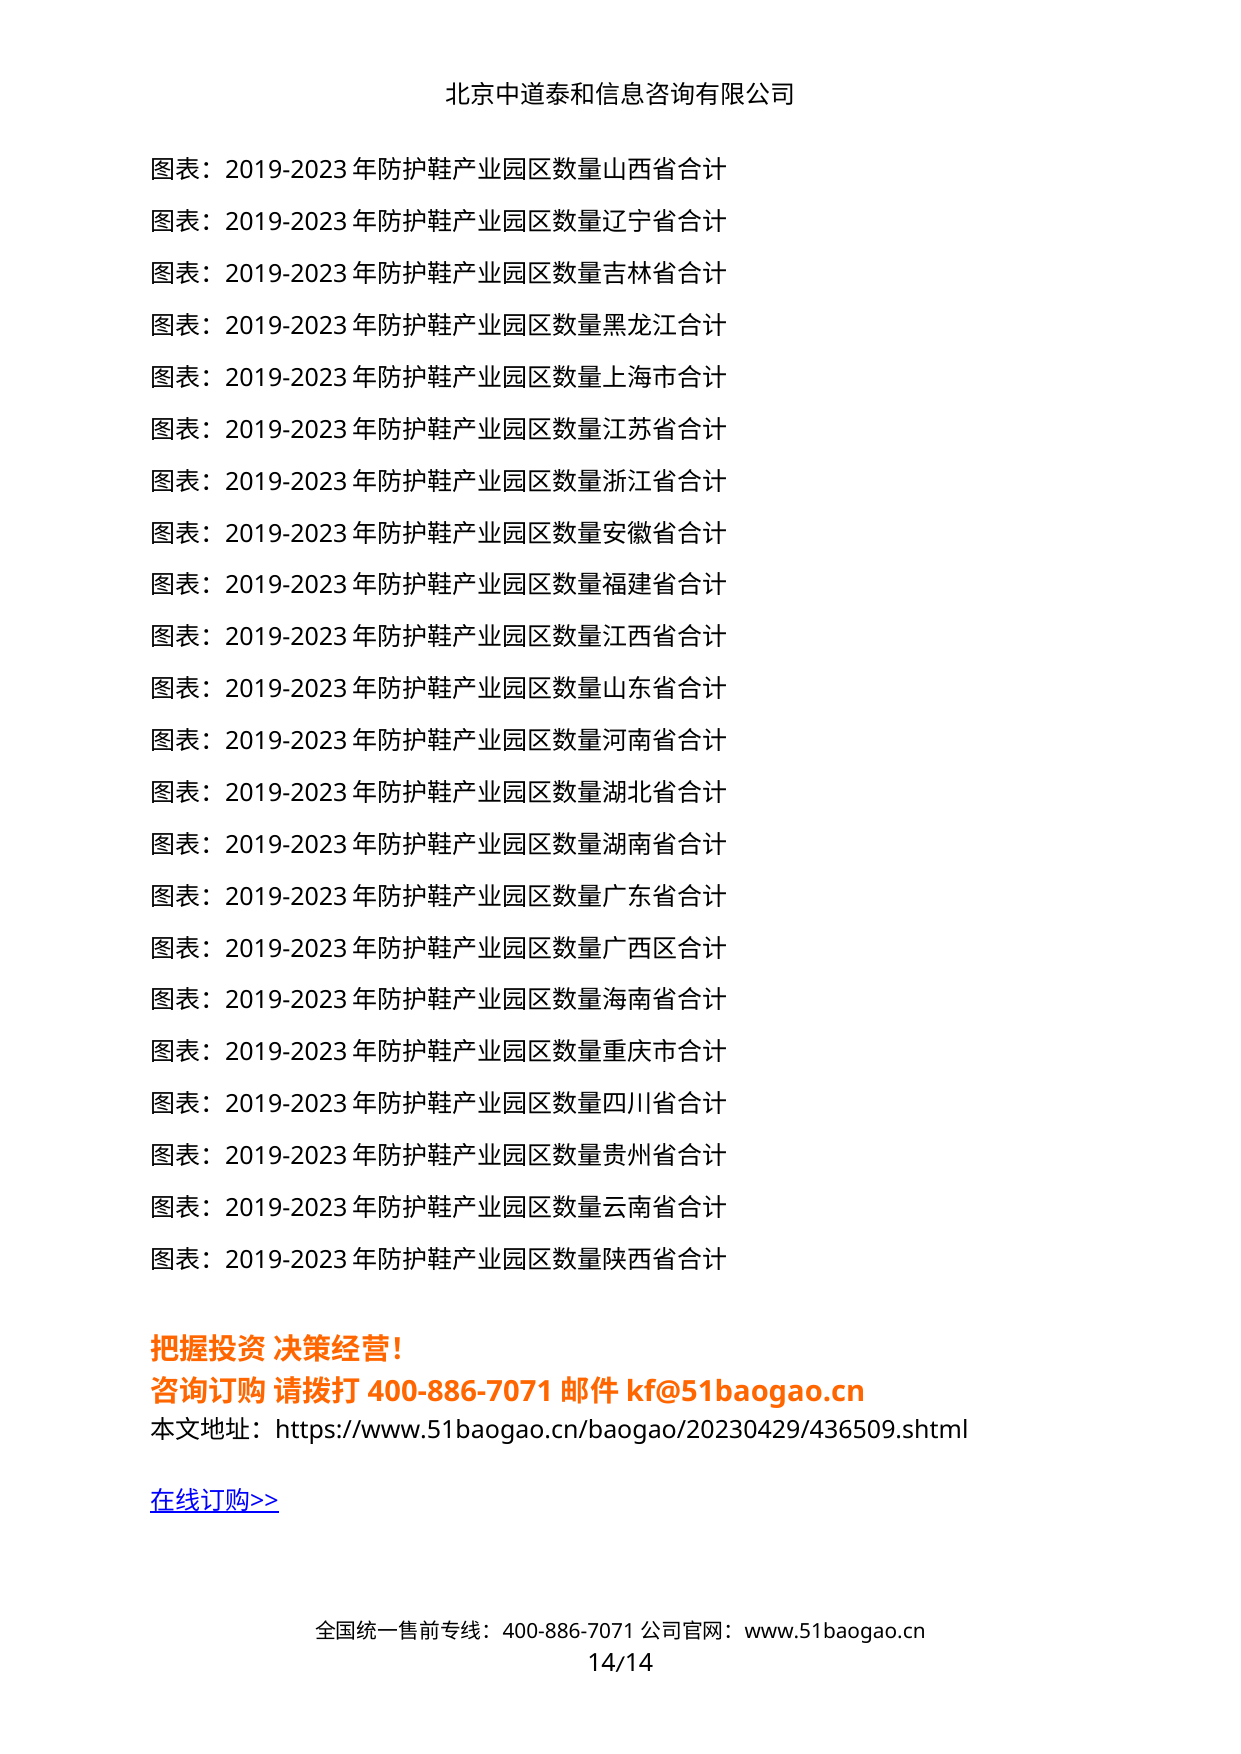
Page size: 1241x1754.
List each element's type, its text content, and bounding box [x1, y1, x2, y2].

text 图表：2019-2023年防护鞋产业园区数量山东省合计 [150, 669, 1090, 705]
text 图表：2019-2023年防护鞋产业园区数量福建省合计 [150, 565, 1090, 601]
text 图表：2019-2023年防护鞋产业园区数量贵州省合计 [150, 1136, 1090, 1172]
text 图表：2019-2023年防护鞋产业园区数量吉林省合计 [150, 254, 1090, 290]
text 图表：2019-2023年防护鞋产业园区数量湖北省合计 [150, 772, 1090, 809]
text 图表：2019-2023年防护鞋产业园区数量浙江省合计 [150, 461, 1090, 497]
text 图表：2019-2023年防护鞋产业园区数量重庆市合计 [150, 1032, 1090, 1068]
text 图表：2019-2023年防护鞋产业园区数量陕西省合计 [150, 1239, 1090, 1276]
text 图表：2019-2023年防护鞋产业园区数量云南省合计 [150, 1187, 1090, 1224]
text 图表：2019-2023年防护鞋产业园区数量安徽省合计 [150, 513, 1090, 549]
text 图表：2019-2023年防护鞋产业园区数量江西省合计 [150, 617, 1090, 653]
text 图表：2019-2023年防护鞋产业园区数量江苏省合计 [150, 409, 1090, 446]
text 图表：2019-2023年防护鞋产业园区数量海南省合计 [150, 980, 1090, 1016]
text 图表：2019-2023年防护鞋产业园区数量广西区合计 [150, 928, 1090, 964]
text 图表：2019-2023年防护鞋产业园区数量四川省合计 [150, 1084, 1090, 1120]
text 图表：2019-2023年防护鞋产业园区数量黑龙江合计 [150, 306, 1090, 342]
text 把握投资 决策经营！咨询订购 请拨打 400-886-7071 邮件 kf@51baogao.cn本文地址：https://www.51baogao.cn/baogao/20230429/436509.shtml [150, 1291, 1090, 1446]
text 在线订购>> [150, 1446, 1090, 1517]
text 图表：2019-2023年防护鞋产业园区数量河南省合计 [150, 721, 1090, 757]
text 图表：2019-2023年防护鞋产业园区数量广东省合计 [150, 876, 1090, 912]
text 图表：2019-2023年防护鞋产业园区数量湖南省合计 [150, 824, 1090, 861]
text 图表：2019-2023年防护鞋产业园区数量山西省合计 [150, 150, 1090, 186]
text 图表：2019-2023年防护鞋产业园区数量上海市合计 [150, 357, 1090, 394]
text 图表：2019-2023年防护鞋产业园区数量辽宁省合计 [150, 202, 1090, 238]
